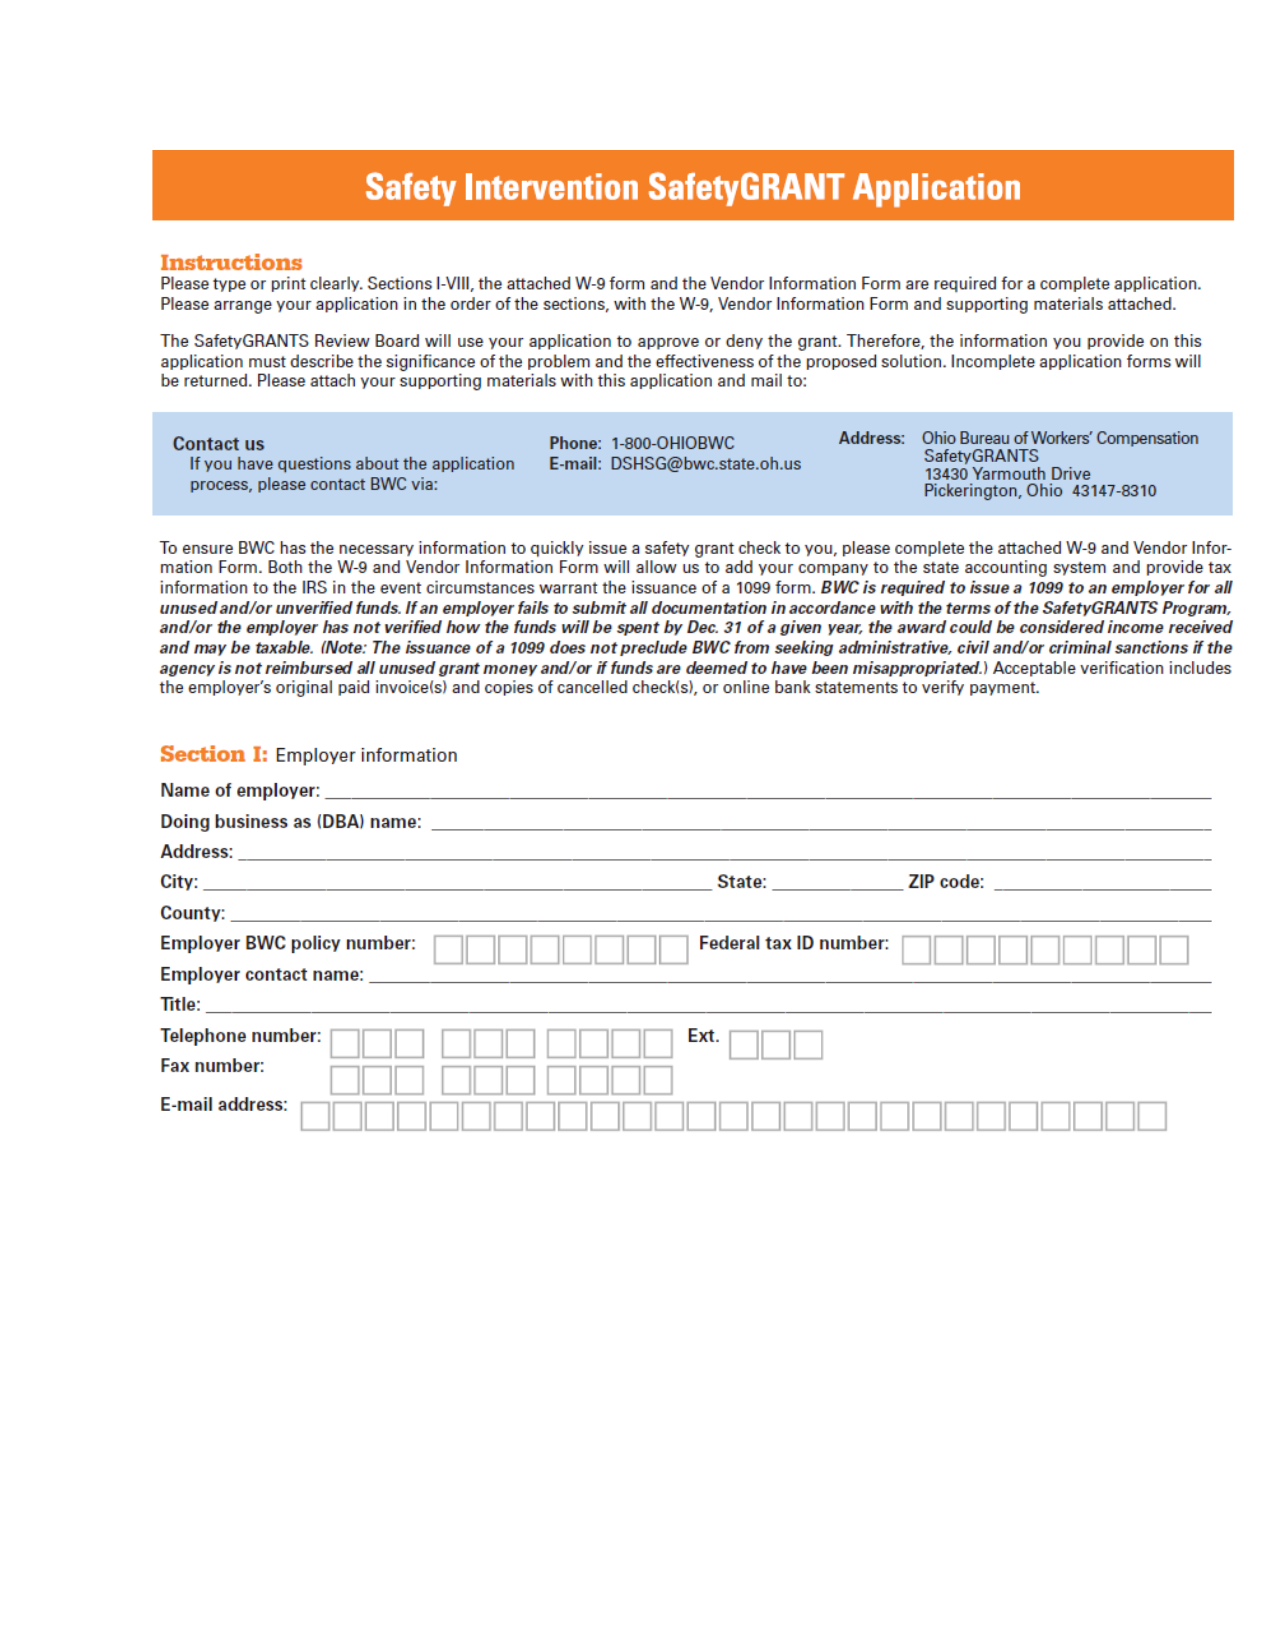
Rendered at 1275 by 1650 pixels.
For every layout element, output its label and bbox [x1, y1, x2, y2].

picture [150, 150, 1238, 706]
picture [150, 733, 1238, 1151]
